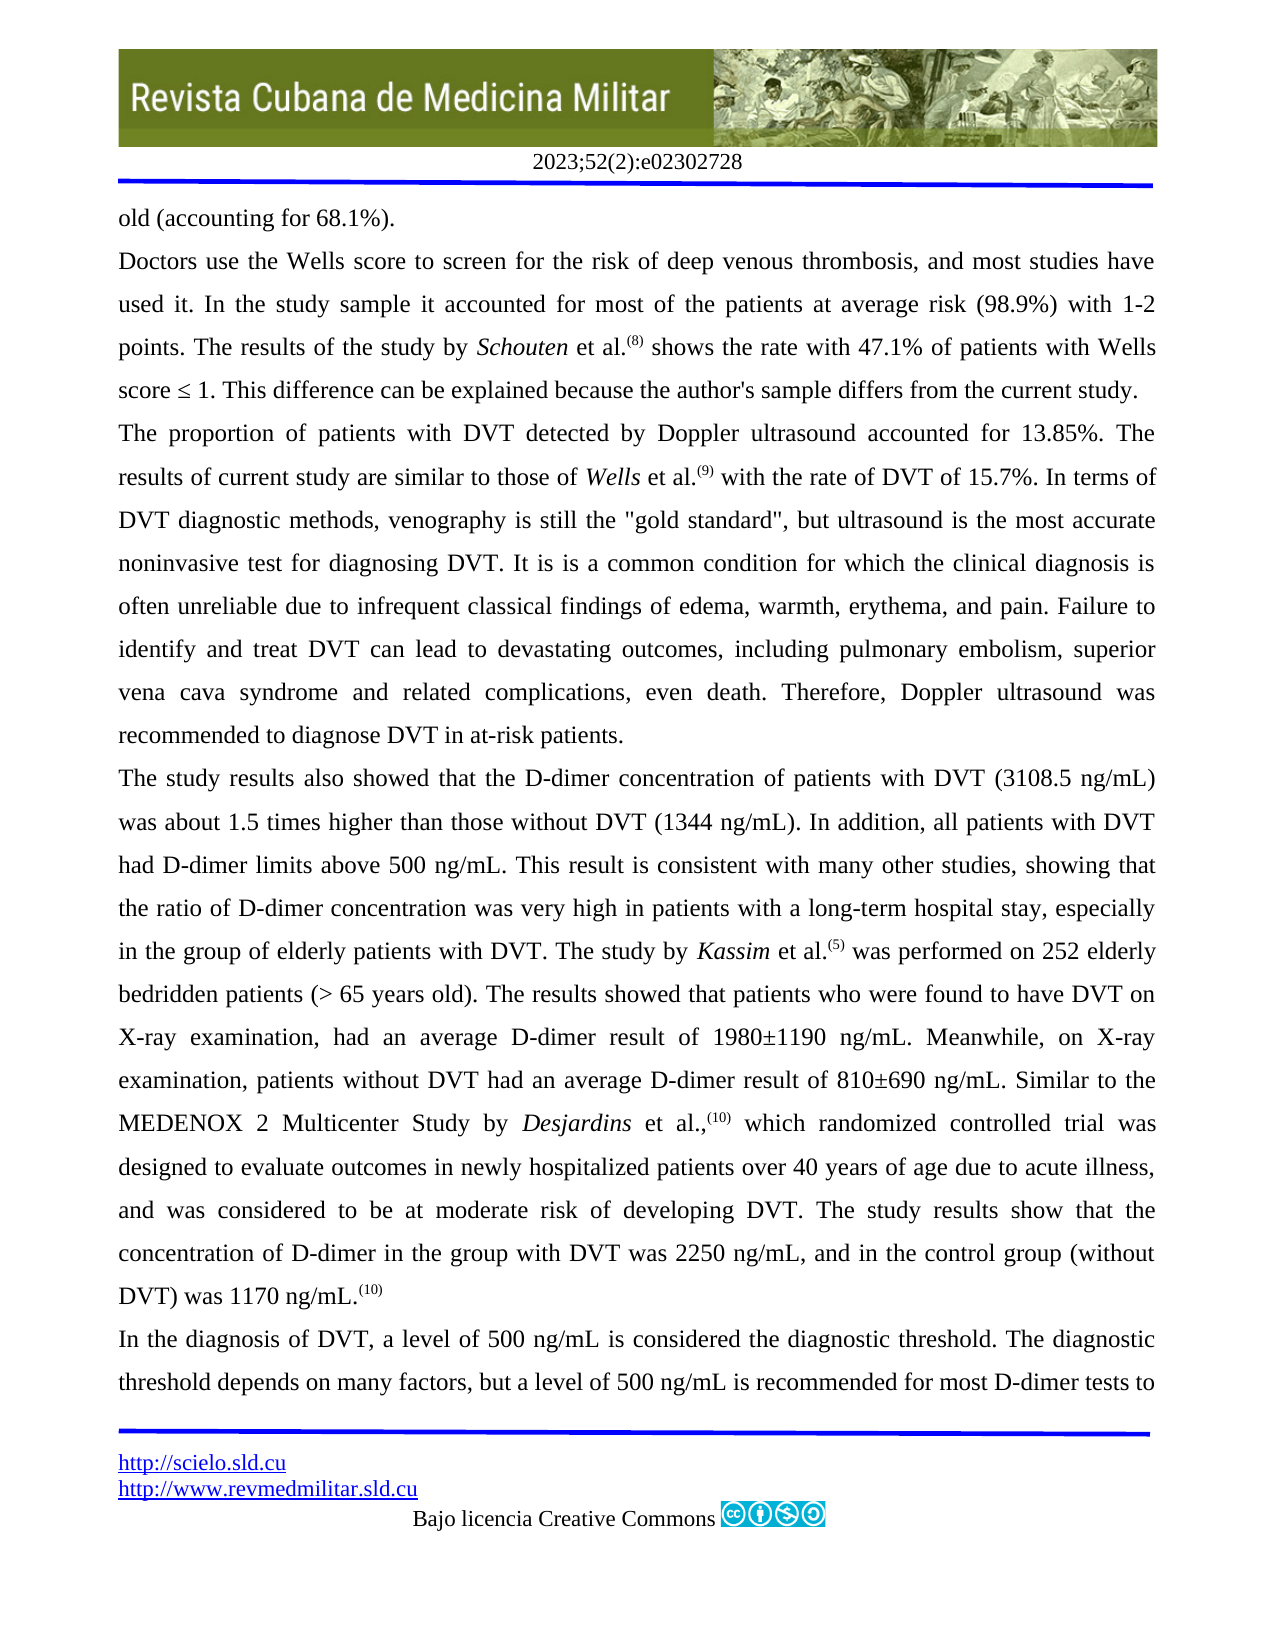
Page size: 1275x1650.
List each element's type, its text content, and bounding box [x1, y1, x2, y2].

text The proportion of patients with DVT detected by Doppler ultrasound accounted for 13.85%. The results of current study are similar to those of Wells et al.(9) with the rate of DVT of 15.7%. In terms of DVT diagnostic methods, venography is still the "gold standard", but ultrasound is the most accurate noninvasive test for diagnosing DVT. It is is a common condition for which the clinical diagnosis is often unreliable due to infrequent classical findings of edema, warmth, erythema, and pain. Failure to identify and treat DVT can lead to devastating outcomes, including pulmonary embolism, superior vena cava syndrome and related complications, even death. Therefore, Doppler ultrasound was recommended to diagnose DVT in at-risk patients. [118, 418, 1157, 749]
picture [118, 49, 1158, 147]
text The study results also showed that the D-dimer concentration of patients with DVT (3108.5 ng/mL) was about 1.5 times higher than those without DVT (1344 ng/mL). In addition, all patients with DVT had D-dimer limits above 500 ng/mL. This result is consistent with many other studies, showing that the ratio of D-dimer concentration was very high in patients with a long-term hospital stay, especially in the group of elderly patients with DVT. The study by Kassim et al.(5) was performed on 252 elderly bedridden patients (> 65 years old). The results showed that patients who were found to have DVT on X-ray examination, had an average D-dimer result of 1980±1190 ng/mL. Meanwhile, on X-ray examination, patients without DVT had an average D-dimer result of 810±690 ng/mL. Similar to the MEDENOX 2 Multicenter Study by Desjardins et al.,(10) which randomized controlled trial was designed to evaluate outcomes in newly hospitalized patients over 40 years of age due to acute illness, and was considered to be at moderate risk of developing DVT. The study results show that the concentration of D-dimer in the group with DVT was 2250 ng/mL, and in the control group (without DVT) was 1170 ng/mL.(10) [118, 763, 1157, 1310]
text Doctors use the Wells score to screen for the risk of deep venous thrombosis, and most studies have used it. In the study sample it accounted for most of the patients at average risk (98.9%) with 1-2 points. The results of the study by Schouten et al.(8) shows the rate with 47.1% of patients with Wells score ≤ 1. This difference can be explained because the author's sample differs from the current study. [118, 246, 1157, 404]
picture [720, 1501, 826, 1527]
